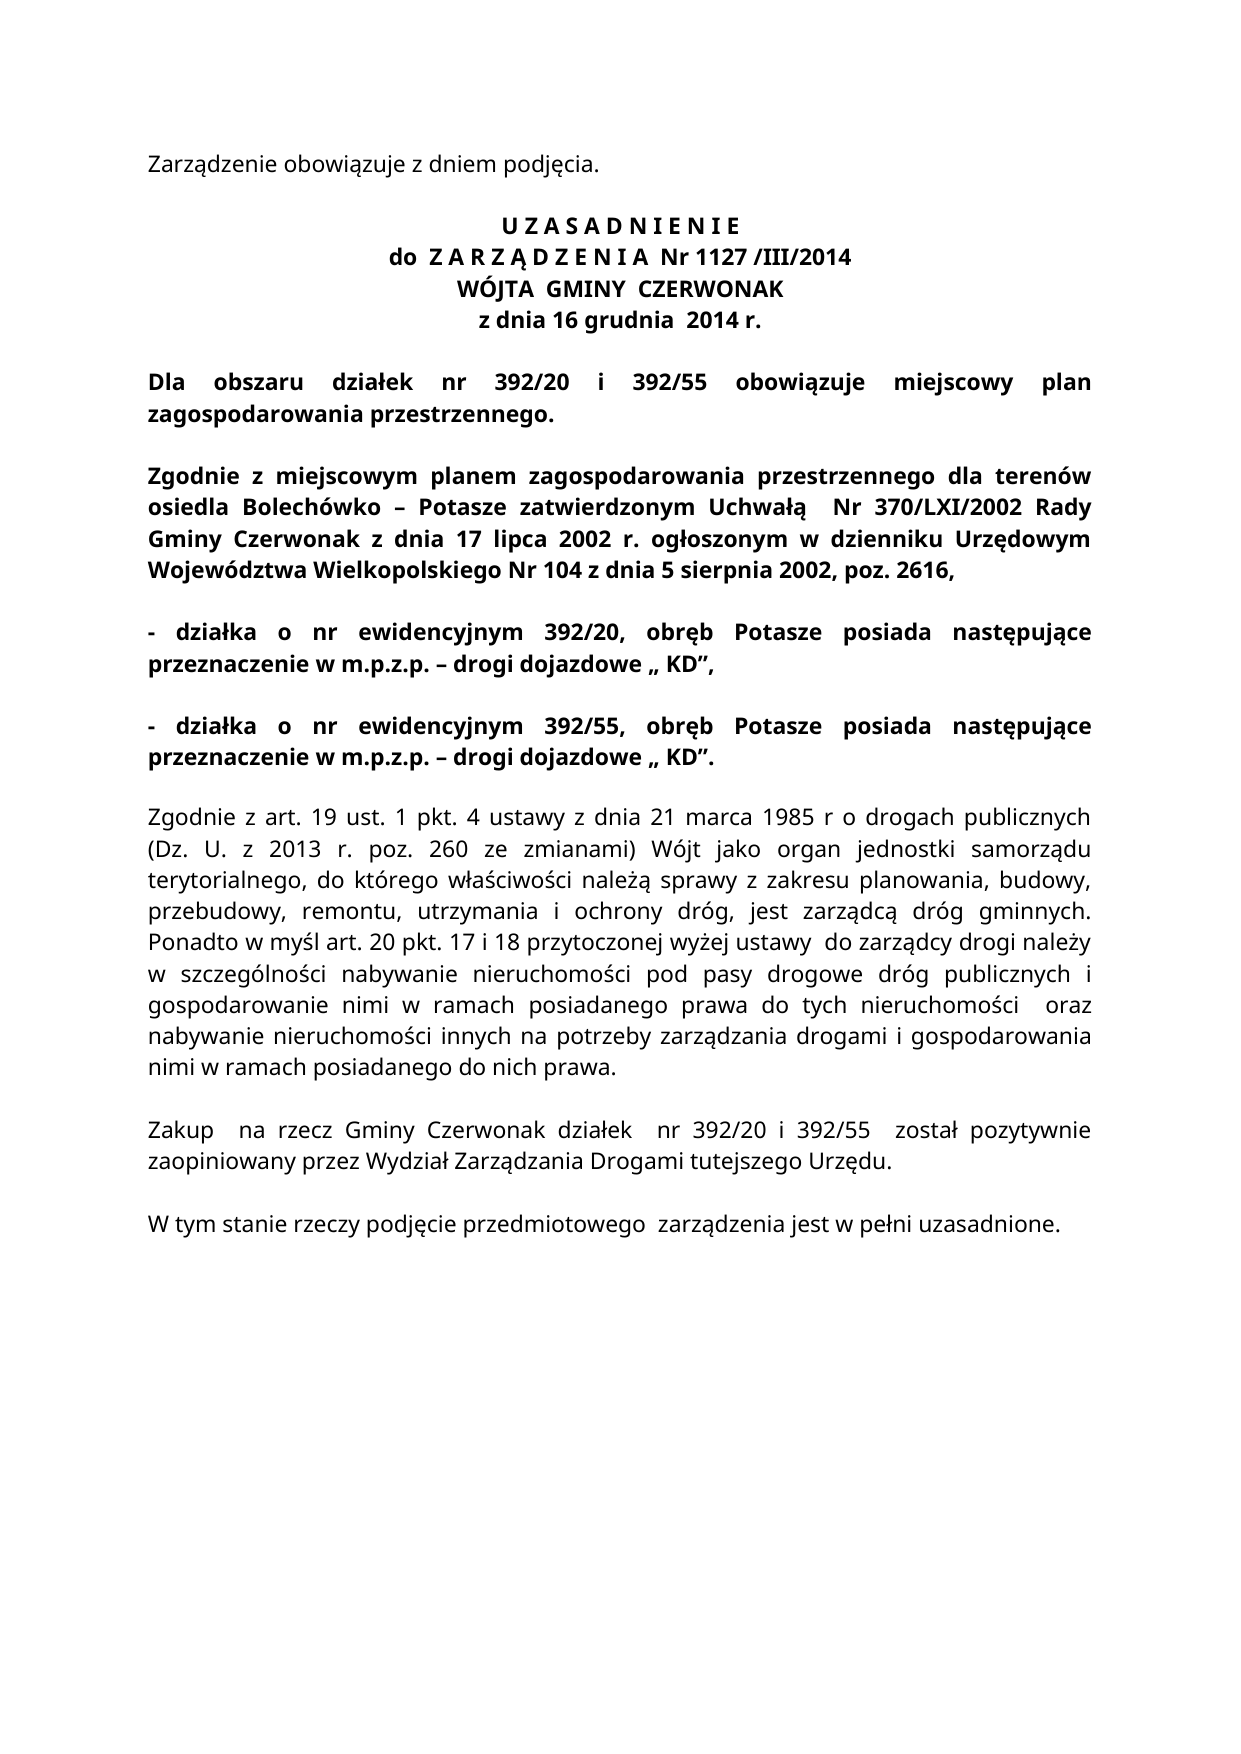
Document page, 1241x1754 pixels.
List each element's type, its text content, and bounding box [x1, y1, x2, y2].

text W tym stanie rzeczy podjęcie przedmiotowego zarządzenia jest w pełni uzasadnione. [148, 1208, 1093, 1239]
text U Z A S A D N I E N I E [148, 210, 1093, 241]
text WÓJTA GMINY CZERWONAK [148, 273, 1093, 304]
text Zakup na rzecz Gminy Czerwonak działek nr 392/20 i 392/55 został pozytywnie zaopiniowany przez Wydział Zarządzania Drogami tutejszego Urzędu. [148, 1114, 1093, 1176]
text z dnia 16 grudnia 2014 r. [148, 304, 1093, 335]
text Zgodnie z miejscowym planem zagospodarowania przestrzennego dla terenów osiedla Bolechówko – Potasze zatwierdzonym Uchwałą Nr 370/LXI/2002 Rady Gminy Czerwonak z dnia 17 lipca 2002 r. ogłoszonym w dzienniku Urzędowym Województwa Wielkopolskiego Nr 104 z dnia 5 sierpnia 2002, poz. 2616, [148, 460, 1093, 585]
text - działka o nr ewidencyjnym 392/55, obręb Potasze posiada następujące przeznaczenie w m.p.z.p. – drogi dojazdowe „ KD”. [148, 710, 1093, 773]
text - działka o nr ewidencyjnym 392/20, obręb Potasze posiada następujące przeznaczenie w m.p.z.p. – drogi dojazdowe „ KD”, [148, 616, 1093, 679]
text Zarządzenie obowiązuje z dniem podjęcia. [148, 148, 1093, 179]
text do Z A R Z Ą D Z E N I A Nr 1127 /III/2014 [148, 241, 1093, 273]
text Dla obszaru działek nr 392/20 i 392/55 obowiązuje miejscowy plan zagospodarowania przestrzennego. [148, 366, 1093, 429]
text Zgodnie z art. 19 ust. 1 pkt. 4 ustawy z dnia 21 marca 1985 r o drogach publicznych (Dz. U. z 2013 r. poz. 260 ze zmianami) Wójt jako organ jednostki samorządu terytorialnego, do którego właściwości należą sprawy z zakresu planowania, budowy, przebudowy, remontu, utrzymania i ochrony dróg, jest zarządcą dróg gminnych. Ponadto w myśl art. 20 pkt. 17 i 18 przytoczonej wyżej ustawy do zarządcy drogi należy w szczególności nabywanie nieruchomości pod pasy drogowe dróg publicznych i gospodarowanie nimi w ramach posiadanego prawa do tych nieruchomości oraz nabywanie nieruchomości innych na potrzeby zarządzania drogami i gospodarowania nimi w ramach posiadanego do nich prawa. [148, 801, 1093, 1083]
